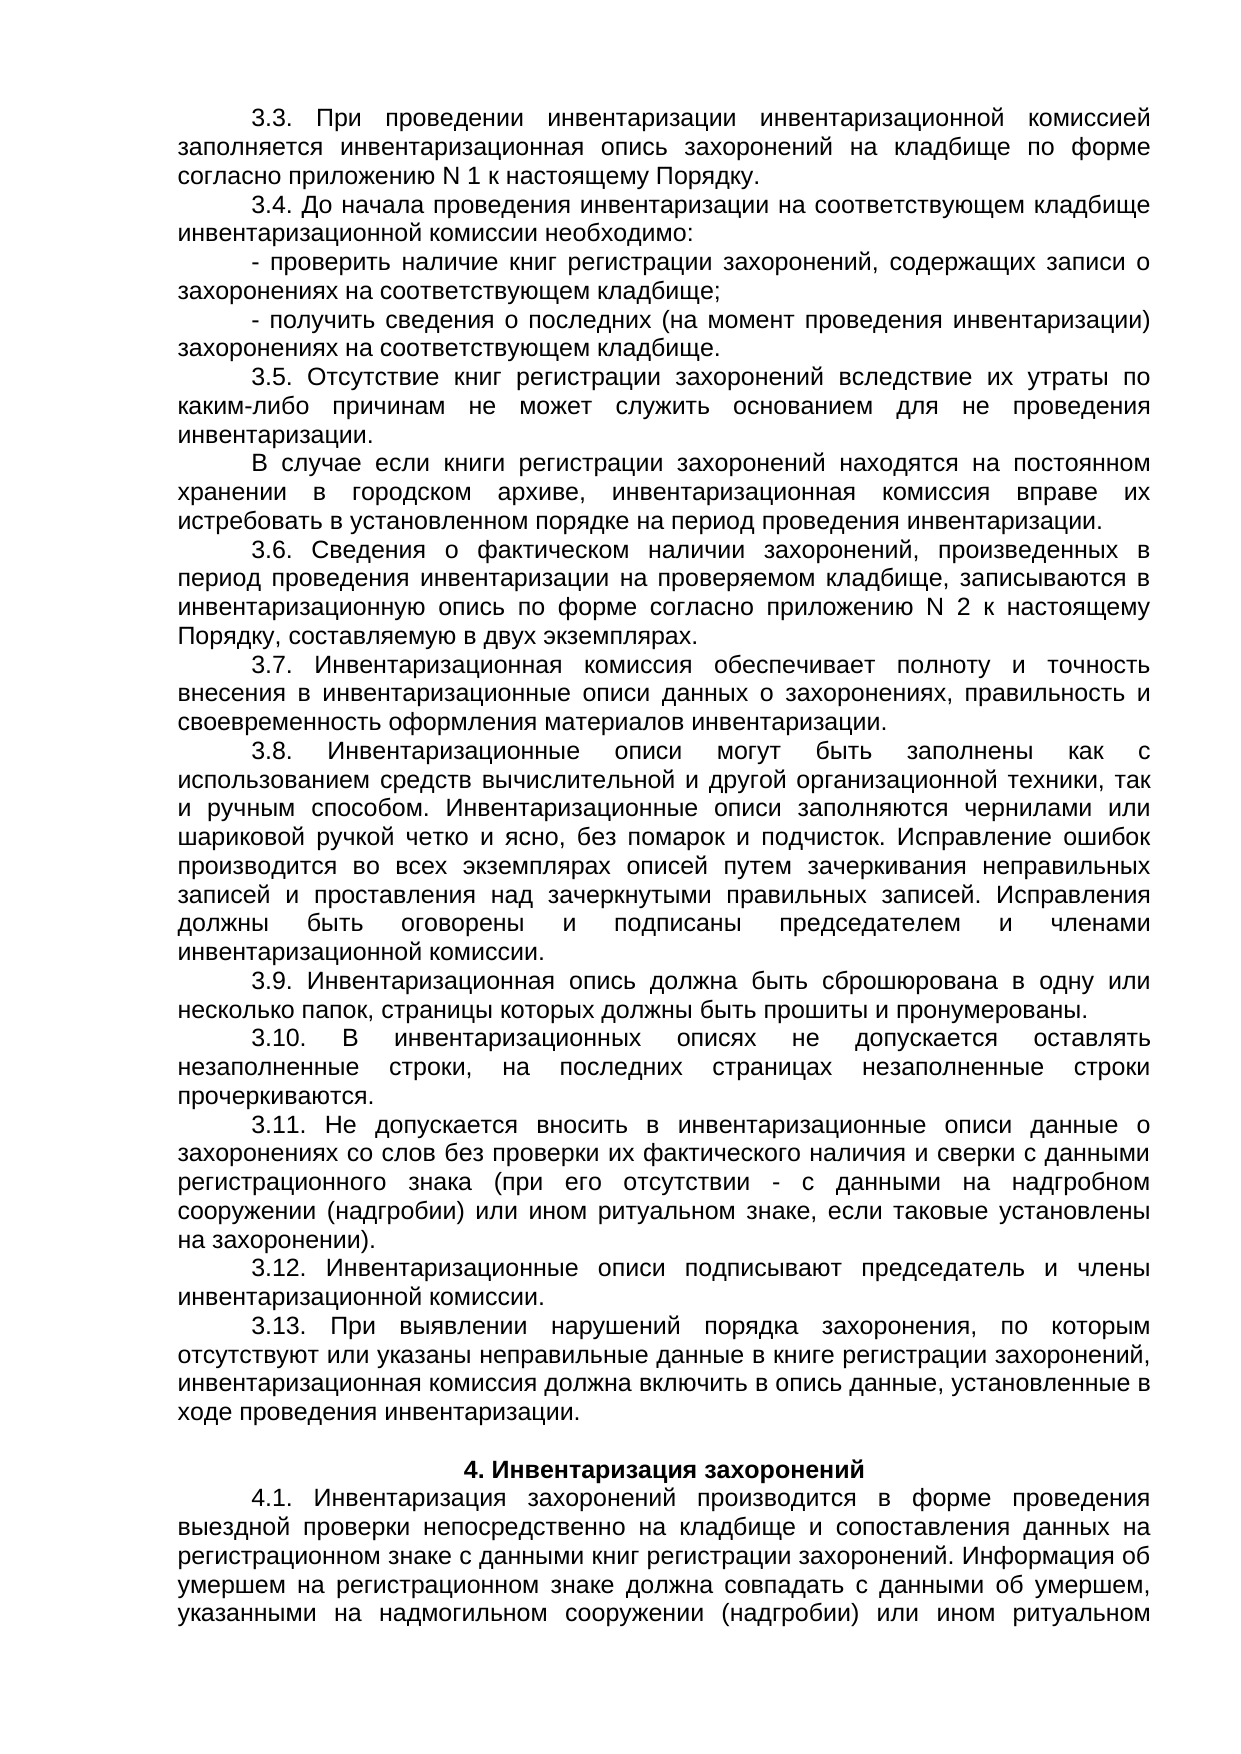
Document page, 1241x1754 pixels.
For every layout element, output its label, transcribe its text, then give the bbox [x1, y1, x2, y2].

text 3.9. Инвентаризационная опись должна быть сброшюрована в одну или несколько папок, страницы которых должны быть прошиты и пронумерованы. [177, 966, 1152, 1023]
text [177, 1483, 1152, 1627]
text 3.11. Не допускается вносить в инвентаризационные описи данные о захоронениях со слов без проверки их фактического наличия и сверки с данными регистрационного знака (при его отсутствии - с данными на надгробном сооружении (надгробии) или ином ритуальном знаке, если таковые установлены на захоронении). [177, 1110, 1152, 1253]
text 3.4. До начала проведения инвентаризации на соответствующем кладбище инвентаризационной комиссии необходимо: [177, 190, 1152, 247]
text 3.13. При выявлении нарушений порядка захоронения, по которым отсутствуют или указаны неправильные данные в книге регистрации захоронений, инвентаризационная комиссия должна включить в опись данные, установленные в ходе проведения инвентаризации. [177, 1311, 1152, 1426]
text 3.10. В инвентаризационных описях не допускается оставлять незаполненные строки, на последних страницах незаполненные строки прочеркиваются. [177, 1023, 1152, 1110]
text - проверить наличие книг регистрации захоронений, содержащих записи о захоронениях на соответствующем кладбище; [177, 247, 1152, 305]
text 4. Инвентаризация захоронений [177, 1455, 1152, 1483]
text 3.12. Инвентаризационные описи подписывают председатель и члены инвентаризационной комиссии. [177, 1253, 1152, 1311]
text 3.8. Инвентаризационные описи могут быть заполнены как с использованием средств вычислительной и другой организационной техники, так и ручным способом. Инвентаризационные описи заполняются чернилами или шариковой ручкой четко и ясно, без помарок и подчисток. Исправление ошибок производится во всех экземплярах описей путем зачеркивания неправильных записей и проставления над зачеркнутыми правильных записей. Исправления должны быть оговорены и подписаны председателем и членами инвентаризационной комиссии. [177, 736, 1152, 966]
text - получить сведения о последних (на момент проведения инвентаризации) захоронениях на соответствующем кладбище. [177, 305, 1152, 362]
text 3.5. Отсутствие книг регистрации захоронений вследствие их утраты по каким-либо причинам не может служить основанием для не проведения инвентаризации. [177, 362, 1152, 448]
text 3.7. Инвентаризационная комиссия обеспечивает полноту и точность внесения в инвентаризационные описи данных о захоронениях, правильность и своевременность оформления материалов инвентаризации. [177, 650, 1152, 736]
text 3.3. При проведении инвентаризации инвентаризационной комиссией заполняется инвентаризационная опись захоронений на кладбище по форме согласно приложению N 1 к настоящему Порядку. [177, 103, 1152, 190]
text 3.6. Сведения о фактическом наличии захоронений, произведенных в период проведения инвентаризации на проверяемом кладбище, записываются в инвентаризационную опись по форме согласно приложению N 2 к настоящему Порядку, составляемую в двух экземплярах. [177, 535, 1152, 650]
text В случае если книги регистрации захоронений находятся на постоянном хранении в городском архиве, инвентаризационная комиссия вправе их истребовать в установленном порядке на период проведения инвентаризации. [177, 448, 1152, 535]
